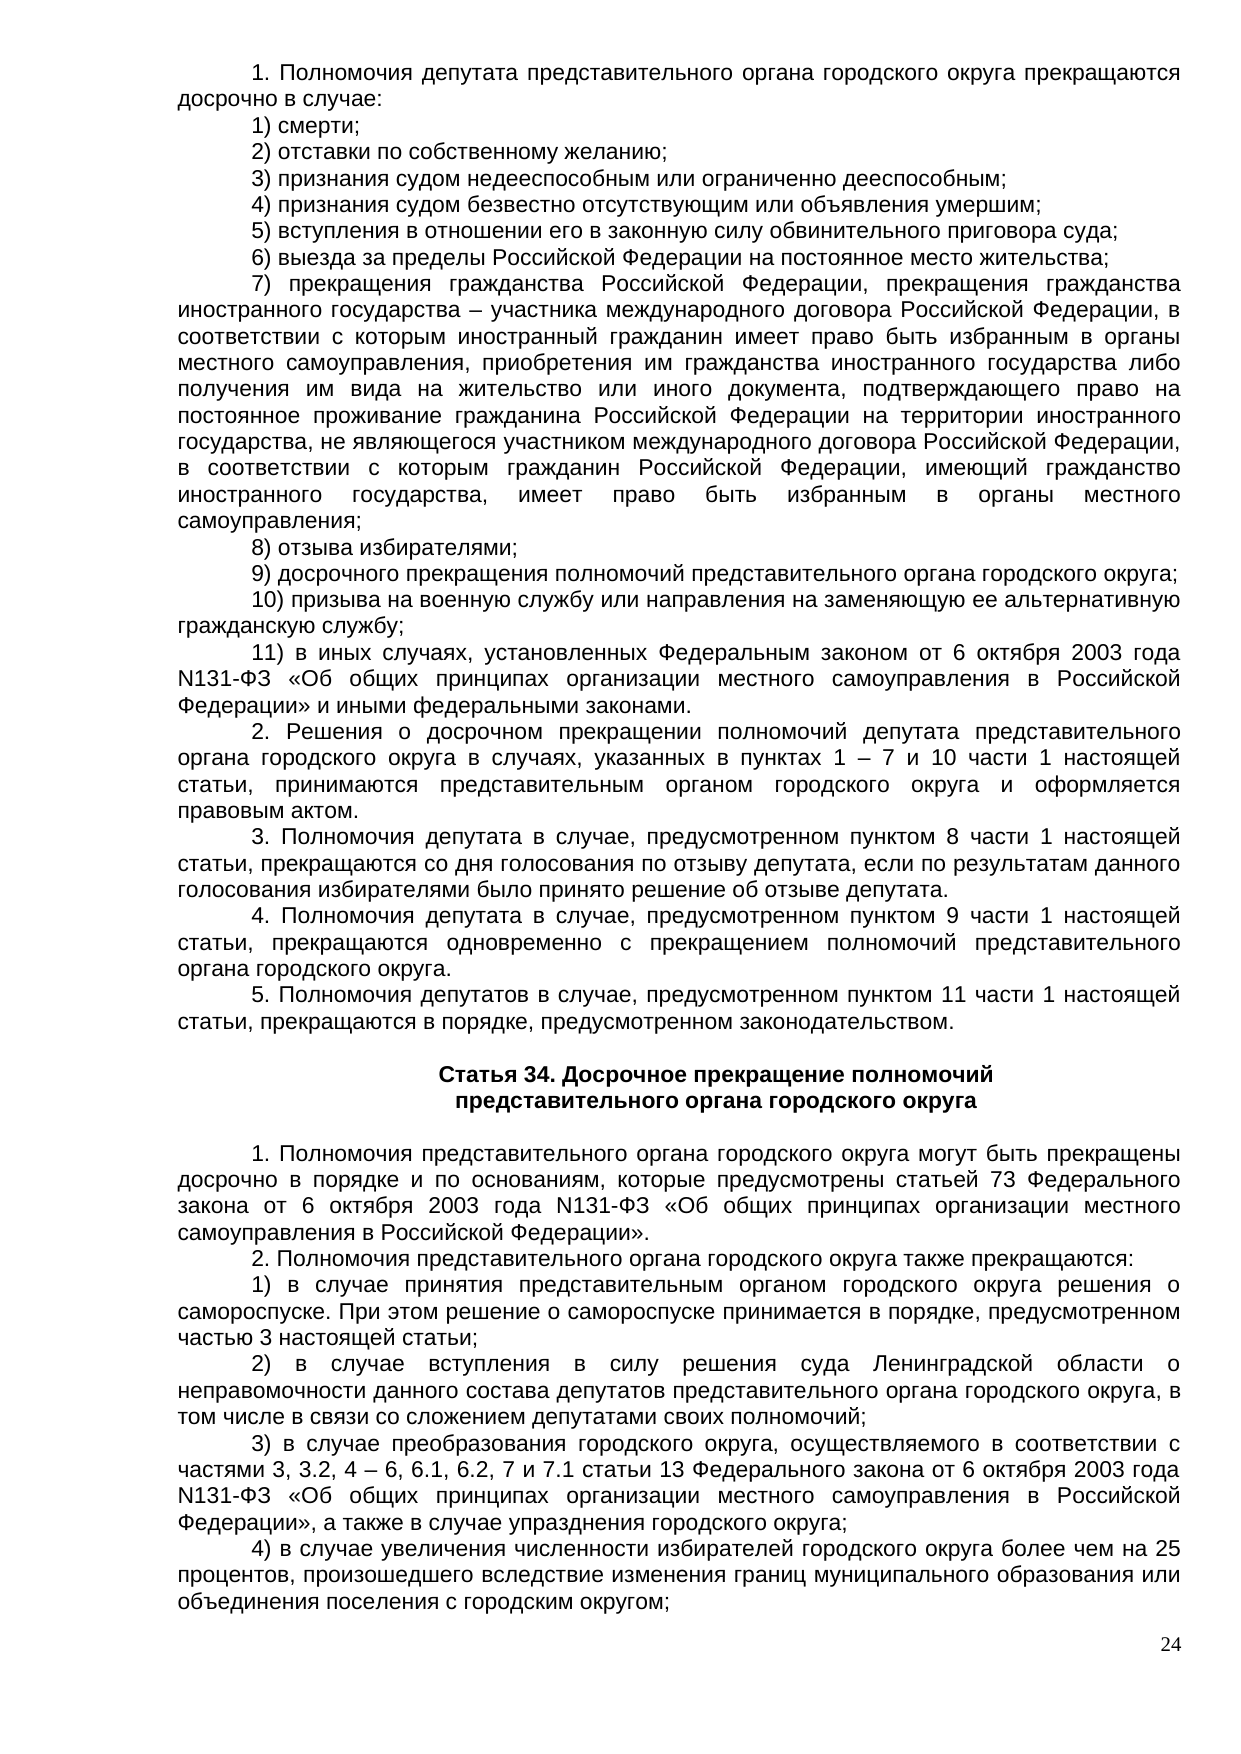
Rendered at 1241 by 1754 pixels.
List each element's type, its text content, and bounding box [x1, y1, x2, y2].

text 9) досрочного прекращения полномочий представительного органа городского округа; [177, 560, 1181, 586]
text 10) призыва на военную службу или направления на заменяющую ее альтернативную гражданскую службу; [177, 586, 1181, 639]
text 4) в случае увеличения численности избирателей городского округа более чем на 25 процентов, произошедшего вследствие изменения границ муниципального образования или объединения поселения с городским округом; [177, 1535, 1181, 1614]
text 8) отзыва избирателями; [177, 533, 1181, 560]
text 1. Полномочия депутата представительного органа городского округа прекращаются досрочно в случае: [177, 59, 1181, 112]
text 2. Полномочия представительного органа городского округа также прекращаются: [177, 1245, 1181, 1271]
text 2) в случае вступления в силу решения суда Ленинградской области о неправомочности данного состава депутатов представительного органа городского округа, в том числе в связи со сложением депутатами своих полномочий; [177, 1350, 1181, 1429]
text 5) вступления в отношении его в законную силу обвинительного приговора суда; [177, 217, 1181, 243]
text 3) в случае преобразования городского округа, осуществляемого в соответствии с частями 3, 3.2, 4 – 6, 6.1, 6.2, 7 и 7.1 статьи 13 Федерального закона от 6 октября 2003 года N131-ФЗ «Об общих принципах организации местного самоуправления в Российской Федерации», а также в случае упразднения городского округа; [177, 1429, 1181, 1535]
text 1) в случае принятия представительным органом городского округа решения о самороспуске. При этом решение о самороспуске принимается в порядке, предусмотренном частью 3 настоящей статьи; [177, 1271, 1181, 1350]
text 1. Полномочия представительного органа городского округа могут быть прекращены досрочно в порядке и по основаниям, которые предусмотрены статьей 73 Федерального закона от 6 октября 2003 года N131-ФЗ «Об общих принципах организации местного самоуправления в Российской Федерации». [177, 1139, 1181, 1245]
text 7) прекращения гражданства Российской Федерации, прекращения гражданства иностранного государства – участника международного договора Российской Федерации, в соответствии с которым иностранный гражданин имеет право быть избранным в органы местного самоуправления, приобретения им гражданства иностранного государства либо получения им вида на жительство или иного документа, подтверждающего право на постоянное проживание гражданина Российской Федерации на территории иностранного государства, не являющегося участником международного договора Российской Федерации, в соответствии с которым гражданин Российской Федерации, имеющий гражданство иностранного государства, имеет право быть избранным в органы местного самоуправления; [177, 270, 1181, 533]
text 2) отставки по собственному желанию; [177, 138, 1181, 164]
text 3. Полномочия депутата в случае, предусмотренном пунктом 8 части 1 настоящей статьи, прекращаются со дня голосования по отзыву депутата, если по результатам данного голосования избирателями было принято решение об отзыве депутата. [177, 823, 1181, 902]
text Статья 34. Досрочное прекращение полномочий [177, 1061, 1181, 1087]
text 3) признания судом недееспособным или ограниченно дееспособным; [177, 164, 1181, 191]
text 4. Полномочия депутата в случае, предусмотренном пунктом 9 части 1 настоящей статьи, прекращаются одновременно с прекращением полномочий представительного органа городского округа. [177, 902, 1181, 981]
text представительного органа городского округа [177, 1087, 1181, 1113]
text 1) смерти; [177, 112, 1181, 138]
text 5. Полномочия депутатов в случае, предусмотренном пунктом 11 части 1 настоящей статьи, прекращаются в порядке, предусмотренном законодательством. [177, 981, 1181, 1034]
text 6) выезда за пределы Российской Федерации на постоянное место жительства; [177, 243, 1181, 270]
text 4) признания судом безвестно отсутствующим или объявления умершим; [177, 191, 1181, 217]
text 11) в иных случаях, установленных Федеральным законом от 6 октября 2003 года N131-ФЗ «Об общих принципах организации местного самоуправления в Российской Федерации» и иными федеральными законами. [177, 639, 1181, 718]
text 2. Решения о досрочном прекращении полномочий депутата представительного органа городского округа в случаях, указанных в пунктах 1 – 7 и 10 части 1 настоящей статьи, принимаются представительным органом городского округа и оформляется правовым актом. [177, 718, 1181, 823]
